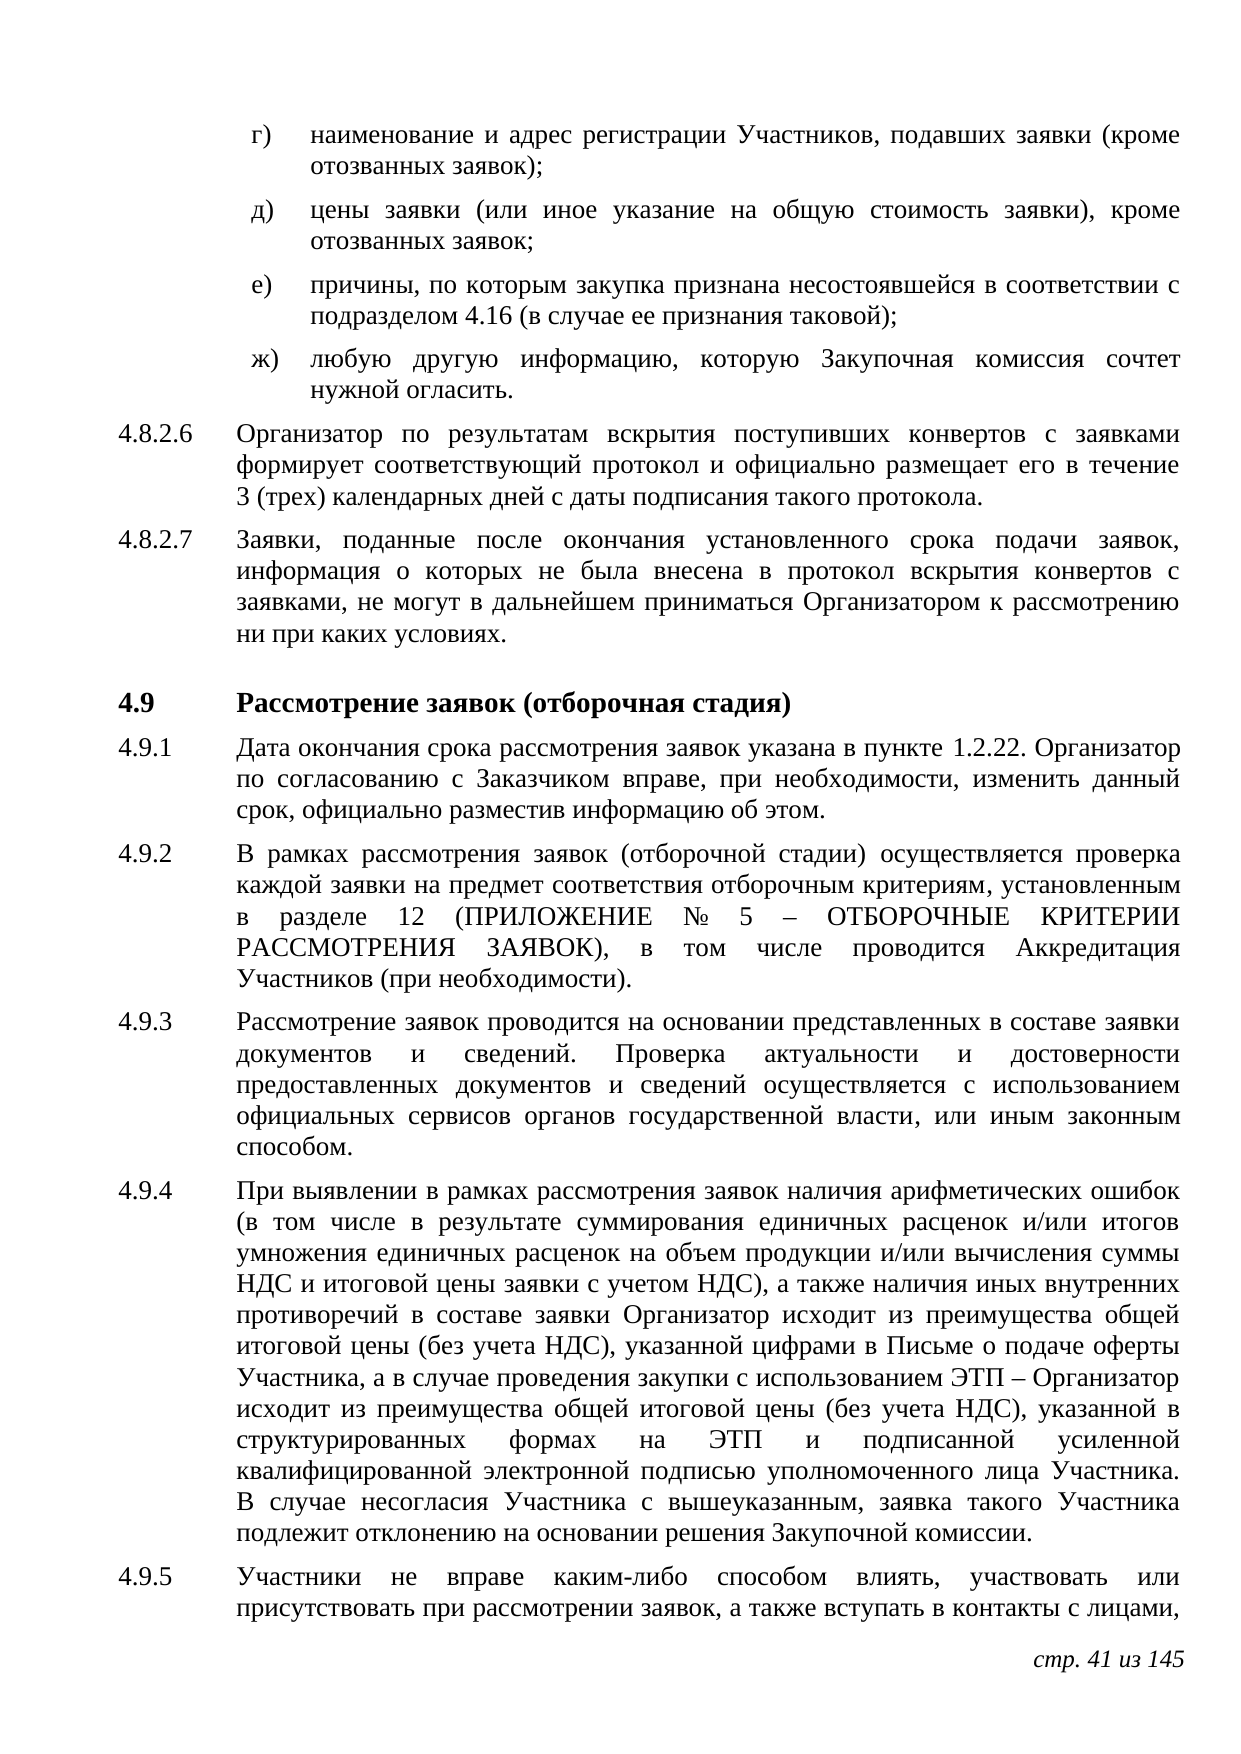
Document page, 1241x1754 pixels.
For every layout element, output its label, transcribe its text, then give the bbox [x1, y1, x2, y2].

text В рамках рассмотрения заявок (отборочной стадии) осуществляется проверка каждой заявки на предмет соответствия отборочным критериям, установленным в разделе 12 (ПРИЛОЖЕНИЕ № 5 – ОТБОРОЧНЫЕ КРИТЕРИИ РАССМОТРЕНИЯ ЗАЯВОК), в том числе проводится Аккредитация Участников (при необходимости). [118, 837, 1181, 993]
text наименование и адрес регистрации Участников, подавших заявки (кроме отозванных заявок); [251, 118, 1181, 180]
text При выявлении в рамках рассмотрения заявок наличия арифметических ошибок (в том числе в результате суммирования единичных расценок и/или итогов умножения единичных расценок на объем продукции и/или вычисления суммы НДС и итоговой цены заявки с учетом НДС), а также наличия иных внутренних противоречий в составе заявки Организатор исходит из преимущества общей итоговой цены (без учета НДС), указанной цифрами в Письме о подаче оферты Участника, а в случае проведения закупки с использованием ЭТП – Организатор исходит из преимущества общей итоговой цены (без учета НДС), указанной в структурированных формах на ЭТП и подписанной усиленной квалифицированной электронной подписью уполномоченного лица Участника. В случае несогласия Участника с вышеуказанным, заявка такого Участника подлежит отклонению на основании решения Закупочной комиссии. [118, 1174, 1181, 1547]
text Дата окончания срока рассмотрения заявок указана в пункте 1.2.22. Организатор по согласованию с Заказчиком вправе, при необходимости, изменить данный срок, официально разместив информацию об этом. [118, 731, 1181, 825]
list Организатор по результатам вскрытия поступивших конвертов с заявками формирует соответствующий протокол и официально размещает его в течение 3 (трех) календарных дней с даты подписания такого протокола. [118, 417, 1181, 511]
text причины, по которым закупка признана несостоявшейся в соответствии с подразделом 4.16 (в случае ее признания таковой); [251, 268, 1181, 330]
subtitle Рассмотрение заявок (отборочная стадия) [118, 685, 1181, 719]
text цены заявки (или иное указание на общую стоимость заявки), кроме отозванных заявок; [251, 193, 1181, 255]
text Рассмотрение заявок проводится на основании представленных в составе заявки документов и сведений. Проверка актуальности и достоверности предоставленных документов и сведений осуществляется с использованием официальных сервисов органов государственной власти, или иным законным способом. [118, 1006, 1181, 1161]
text любую другую информацию, которую Закупочная комиссия сочтет нужной огласить. [251, 342, 1181, 405]
list Заявки, поданные после окончания установленного срока подачи заявок, информация о которых не была внесена в протокол вскрытия конвертов с заявками, не могут в дальнейшем приниматься Организатором к рассмотрению ни при каких условиях. [118, 523, 1181, 648]
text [118, 1560, 1181, 1622]
